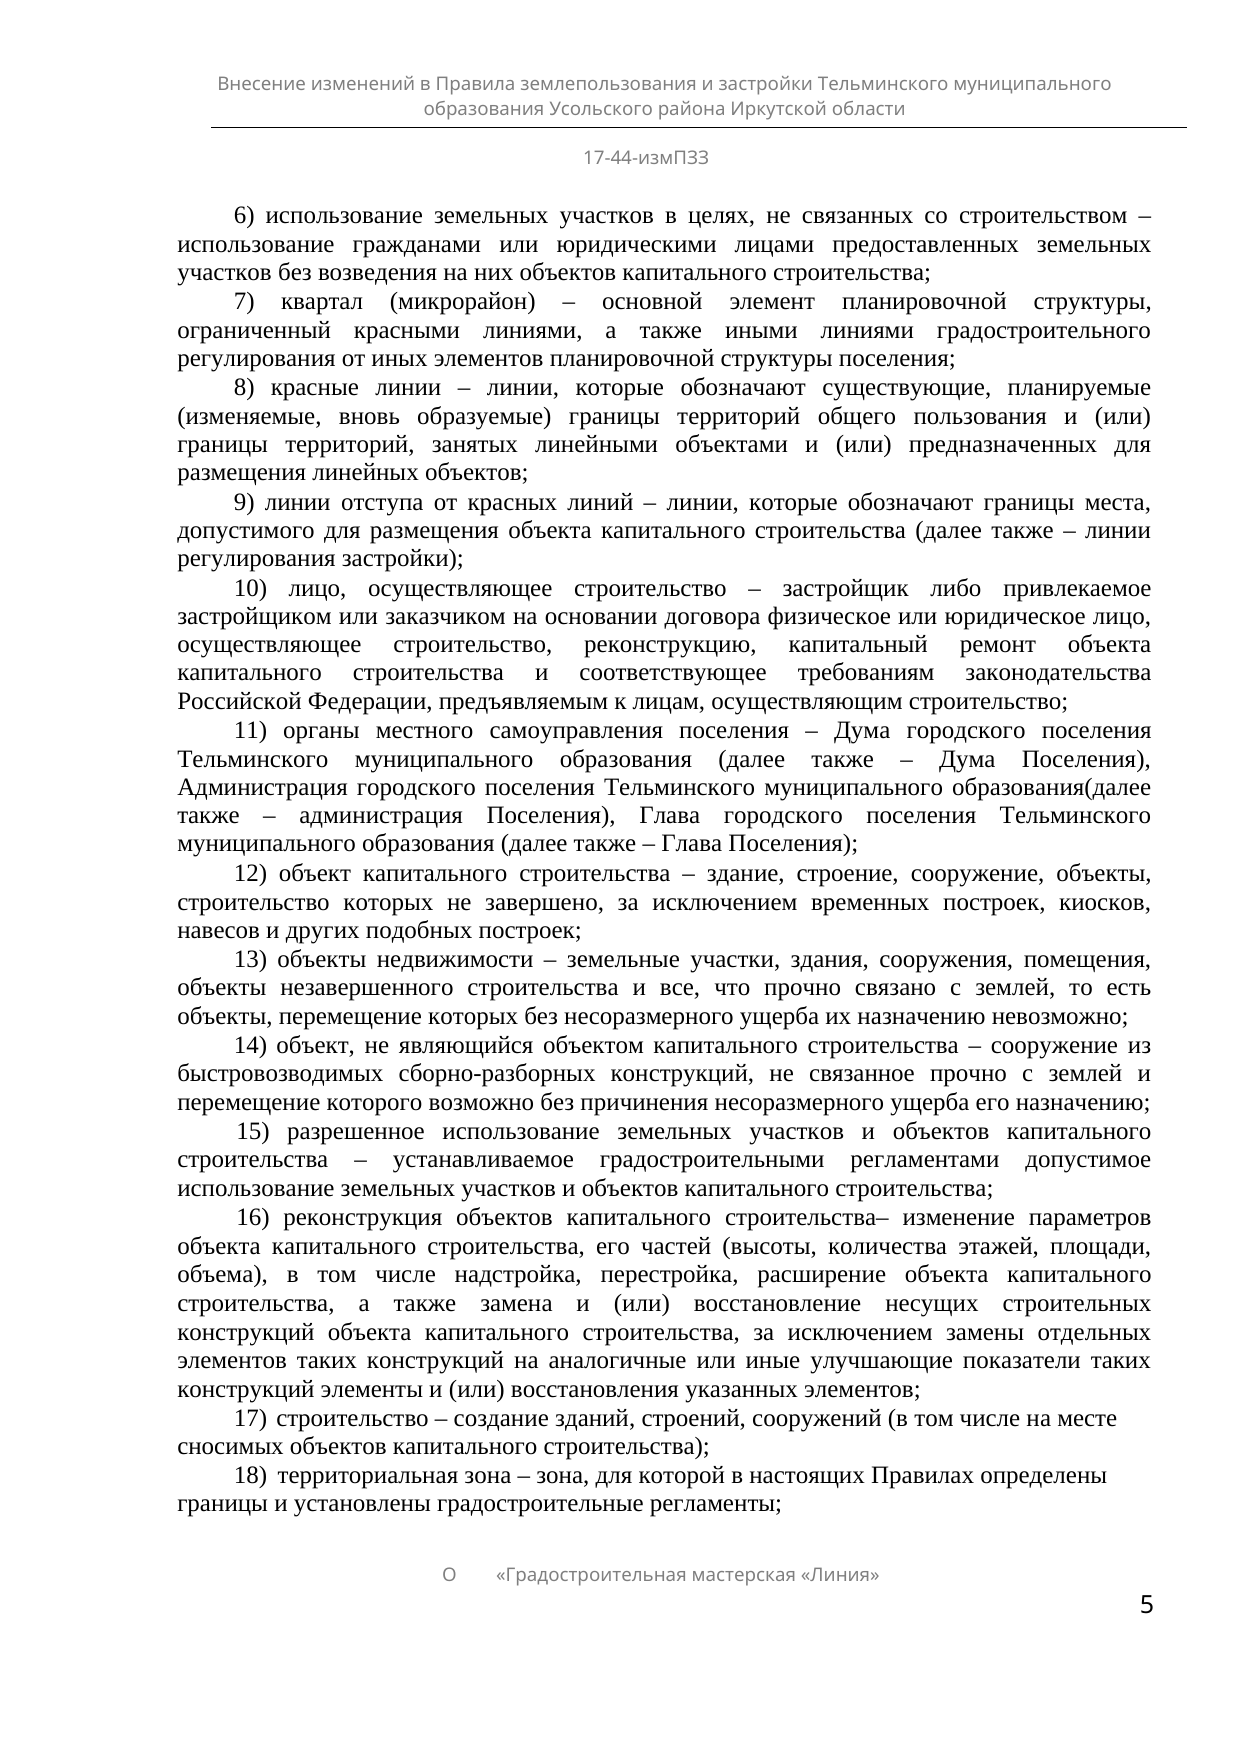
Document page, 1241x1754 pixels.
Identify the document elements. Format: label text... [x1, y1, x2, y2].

list территориальная зона – зона, для которой в настоящих Правилах определены границы и установлены градостроительные регламенты; [177, 1461, 1152, 1517]
list органы местного самоуправления поселения – Дума городского поселения Тельминского муниципального образования (далее также – Дума Поселения), Администрация городского поселения Тельминского муниципального образования(далее также – администрация Поселения), Глава городского поселения Тельминского муниципального образования (далее также – Глава Поселения); [177, 716, 1152, 857]
text 17-44-измПЗЗ [150, 145, 1142, 170]
text 5 [1139, 1587, 1152, 1621]
list объекты недвижимости – земельные участки, здания, сооружения, помещения, объекты незавершенного строительства и все, что прочно связано с землей, то есть объекты, перемещение которых без несоразмерного ущерба их назначению невозможно; [177, 945, 1152, 1029]
list «Градостроительная мастерская «Линия» [442, 1561, 1152, 1587]
list разрешенное использование земельных участков и объектов капитального строительства – устанавливаемое градостроительными регламентами допустимое использование земельных участков и объектов капитального строительства; [177, 1117, 1152, 1201]
text Внесение изменений в Правила землепользования и застройки Тельминского муниципального образования Усольского района Иркутской области [177, 71, 1152, 121]
list красные линии – линии, которые обозначают существующие, планируемые (изменяемые, вновь образуемые) границы территорий общего пользования и (или) границы территорий, занятых линейными объектами и (или) предназначенных для размещения линейных объектов; [177, 373, 1152, 486]
list строительство – создание зданий, строений, сооружений (в том числе на месте сносимых объектов капитального строительства); [177, 1404, 1152, 1460]
list использование земельных участков в целях, не связанных со строительством – использование гражданами или юридическими лицами предоставленных земельных участков без возведения на них объектов капитального строительства; [177, 201, 1152, 286]
list объект капитального строительства – здание, строение, сооружение, объекты, строительство которых не завершено, за исключением временных построек, киосков, навесов и других подобных построек; [177, 859, 1152, 943]
list лицо, осуществляющее строительство – застройщик либо привлекаемое застройщиком или заказчиком на основании договора физическое или юридическое лицо, осуществляющее строительство, реконструкцию, капитальный ремонт объекта капитального строительства и соответствующее требованиям законодательства Российской Федерации, предъявляемым к лицам, осуществляющим строительство; [177, 573, 1152, 714]
list объект, не являющийся объектом капитального строительства – сооружение из быстровозводимых сборно-разборных конструкций, не связанное прочно с землей и перемещение которого возможно без причинения несоразмерного ущерба его назначению; [177, 1031, 1152, 1116]
list квартал (микрорайон) – основной элемент планировочной структуры, ограниченный красными линиями, а также иными линиями градостроительного регулирования от иных элементов планировочной структуры поселения; [177, 287, 1152, 372]
list реконструкция объектов капитального строительства– изменение параметров объекта капитального строительства, его частей (высоты, количества этажей, площади, объема), в том числе надстройка, перестройка, расширение объекта капитального строительства, а также замена и (или) восстановление несущих строительных конструкций объекта капитального строительства, за исключением замены отдельных элементов таких конструкций на аналогичные или иные улучшающие показатели таких конструкций элементы и (или) восстановления указанных элементов; [177, 1203, 1152, 1402]
list линии отступа от красных линий – линии, которые обозначают границы места, допустимого для размещения объекта капитального строительства (далее также – линии регулирования застройки); [177, 487, 1152, 572]
